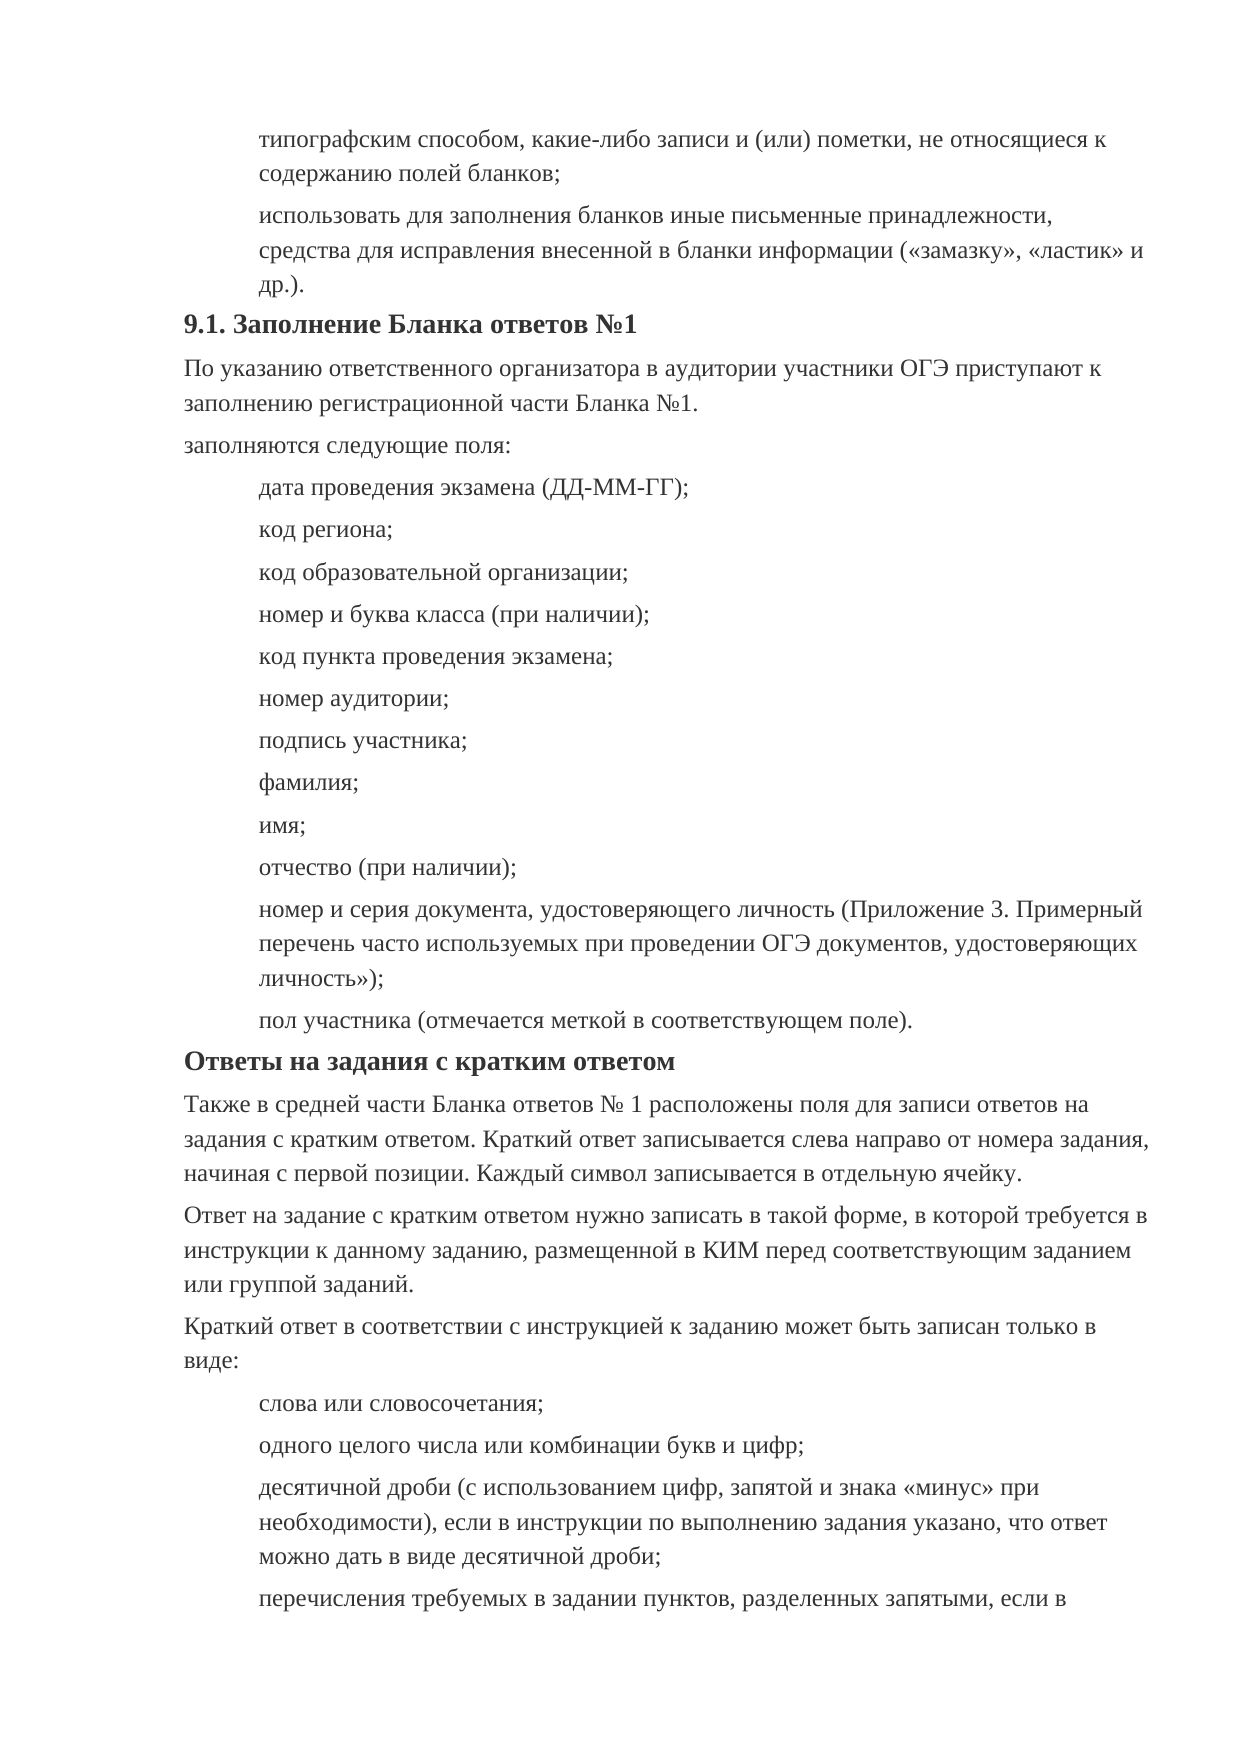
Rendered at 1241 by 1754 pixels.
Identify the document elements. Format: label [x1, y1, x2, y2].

table_header [184, 118, 1150, 1612]
